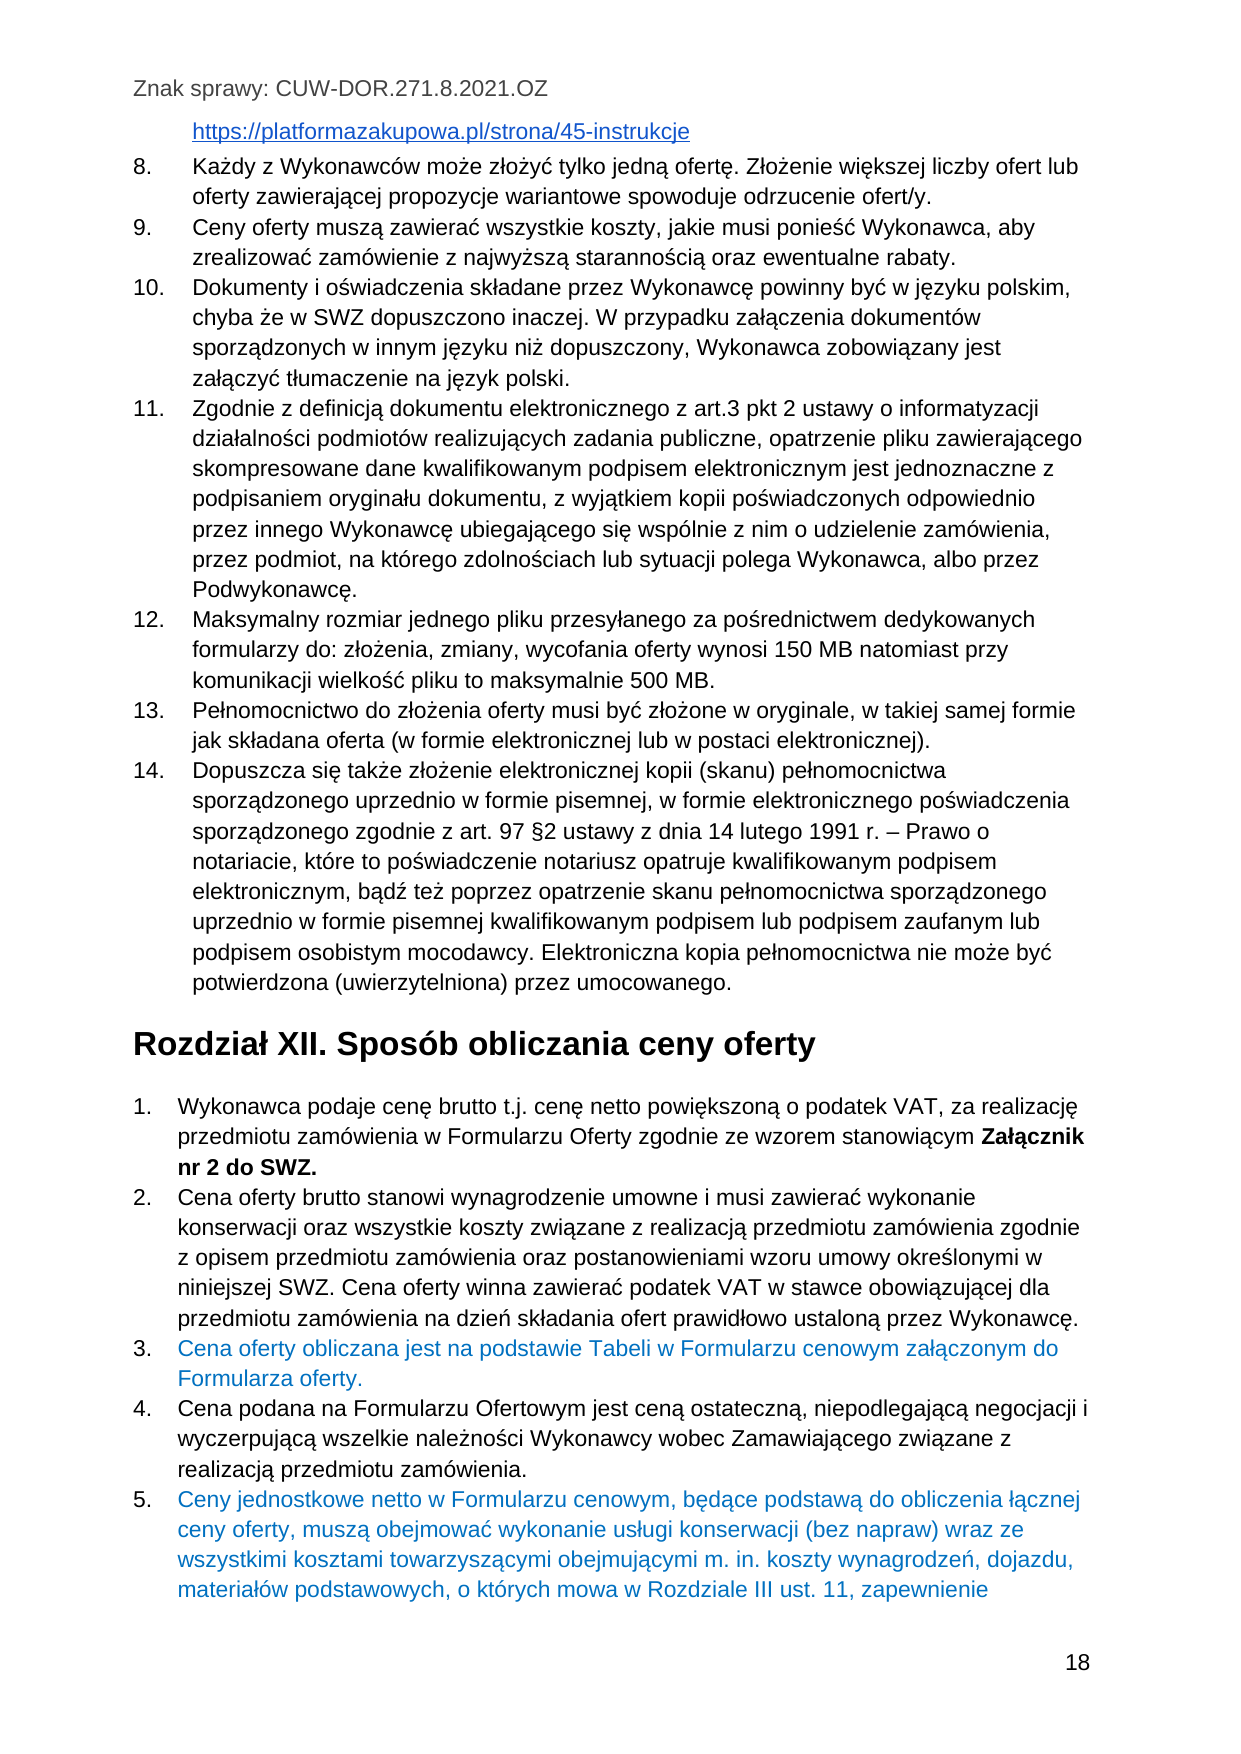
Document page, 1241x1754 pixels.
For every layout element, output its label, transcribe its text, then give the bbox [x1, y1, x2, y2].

list Wykonawca podaje cenę brutto t.j. cenę netto powiększoną o podatek VAT, za realizację przedmiotu zamówienia w Formularzu Oferty zgodnie ze wzorem stanowiącym Załącznik nr 2 do SWZ. [133, 1093, 1090, 1180]
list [133, 1486, 1090, 1603]
list Każdy z Wykonawców może złożyć tylko jedną ofertę. Złożenie większej liczby ofert lub oferty zawierającej propozycje wariantowe spowoduje odrzucenie ofert/y. [133, 153, 1090, 210]
list Maksymalny rozmiar jednego pliku przesyłanego za pośrednictwem dedykowanych formularzy do: złożenia, zmiany, wycofania oferty wynosi 150 MB natomiast przy komunikacji wielkość pliku to maksymalnie 500 MB. [133, 606, 1090, 693]
list Dopuszcza się także złożenie elektronicznej kopii (skanu) pełnomocnictwa sporządzonego uprzednio w formie pisemnej, w formie elektronicznego poświadczenia sporządzonego zgodnie z art. 97 §2 ustawy z dnia 14 lutego 1991 r. – Prawo o notariacie, które to poświadczenie notariusz opatruje kwalifikowanym podpisem elektronicznym, bądź też poprzez opatrzenie skanu pełnomocnictwa sporządzonego uprzednio w formie pisemnej kwalifikowanym podpisem lub podpisem zaufanym lub podpisem osobistym mocodawcy. Elektroniczna kopia pełnomocnictwa nie może być potwierdzona (uwierzytelniona) przez umocowanego. [133, 757, 1090, 995]
list Cena oferty brutto stanowi wynagrodzenie umowne i musi zawierać wykonanie konserwacji oraz wszystkie koszty związane z realizacją przedmiotu zamówienia zgodnie z opisem przedmiotu zamówienia oraz postanowieniami wzoru umowy określonymi w niniejszej SWZ. Cena oferty winna zawierać podatek VAT w stawce obowiązującej dla przedmiotu zamówienia na dzień składania ofert prawidłowo ustaloną przez Wykonawcę. [133, 1184, 1090, 1331]
list Ceny oferty muszą zawierać wszystkie koszty, jakie musi ponieść Wykonawca, aby zrealizować zamówienie z najwyższą starannością oraz ewentualne rabaty. [133, 213, 1090, 270]
subtitle Rozdział XII. Sposób obliczania ceny oferty [133, 1024, 1090, 1062]
list Cena oferty obliczana jest na podstawie Tabeli w Formularzu cenowym załączonym do Formularza oferty. [133, 1335, 1090, 1391]
text https://platformazakupowa.pl/strona/45-instrukcje [192, 118, 1090, 144]
list Dokumenty i oświadczenia składane przez Wykonawcę powinny być w języku polskim, chyba że w SWZ dopuszczono inaczej. W przypadku załączenia dokumentów sporządzonych w innym języku niż dopuszczony, Wykonawca zobowiązany jest załączyć tłumaczenie na język polski. [133, 274, 1090, 391]
list Pełnomocnictwo do złożenia oferty musi być złożone w oryginale, w takiej samej formie jak składana oferta (w formie elektronicznej lub w postaci elektronicznej). [133, 697, 1090, 753]
list Cena podana na Formularzu Ofertowym jest ceną ostateczną, niepodlegającą negocjacji i wyczerpującą wszelkie należności Wykonawcy wobec Zamawiającego związane z realizacją przedmiotu zamówienia. [133, 1395, 1090, 1482]
list Zgodnie z definicją dokumentu elektronicznego z art.3 pkt 2 ustawy o informatyzacji działalności podmiotów realizujących zadania publiczne, opatrzenie pliku zawierającego skompresowane dane kwalifikowanym podpisem elektronicznym jest jednoznaczne z podpisaniem oryginału dokumentu, z wyjątkiem kopii poświadczonych odpowiednio przez innego Wykonawcę ubiegającego się wspólnie z nim o udzielenie zamówienia, przez podmiot, na którego zdolnościach lub sytuacji polega Wykonawca, albo przez Podwykonawcę. [133, 395, 1090, 602]
